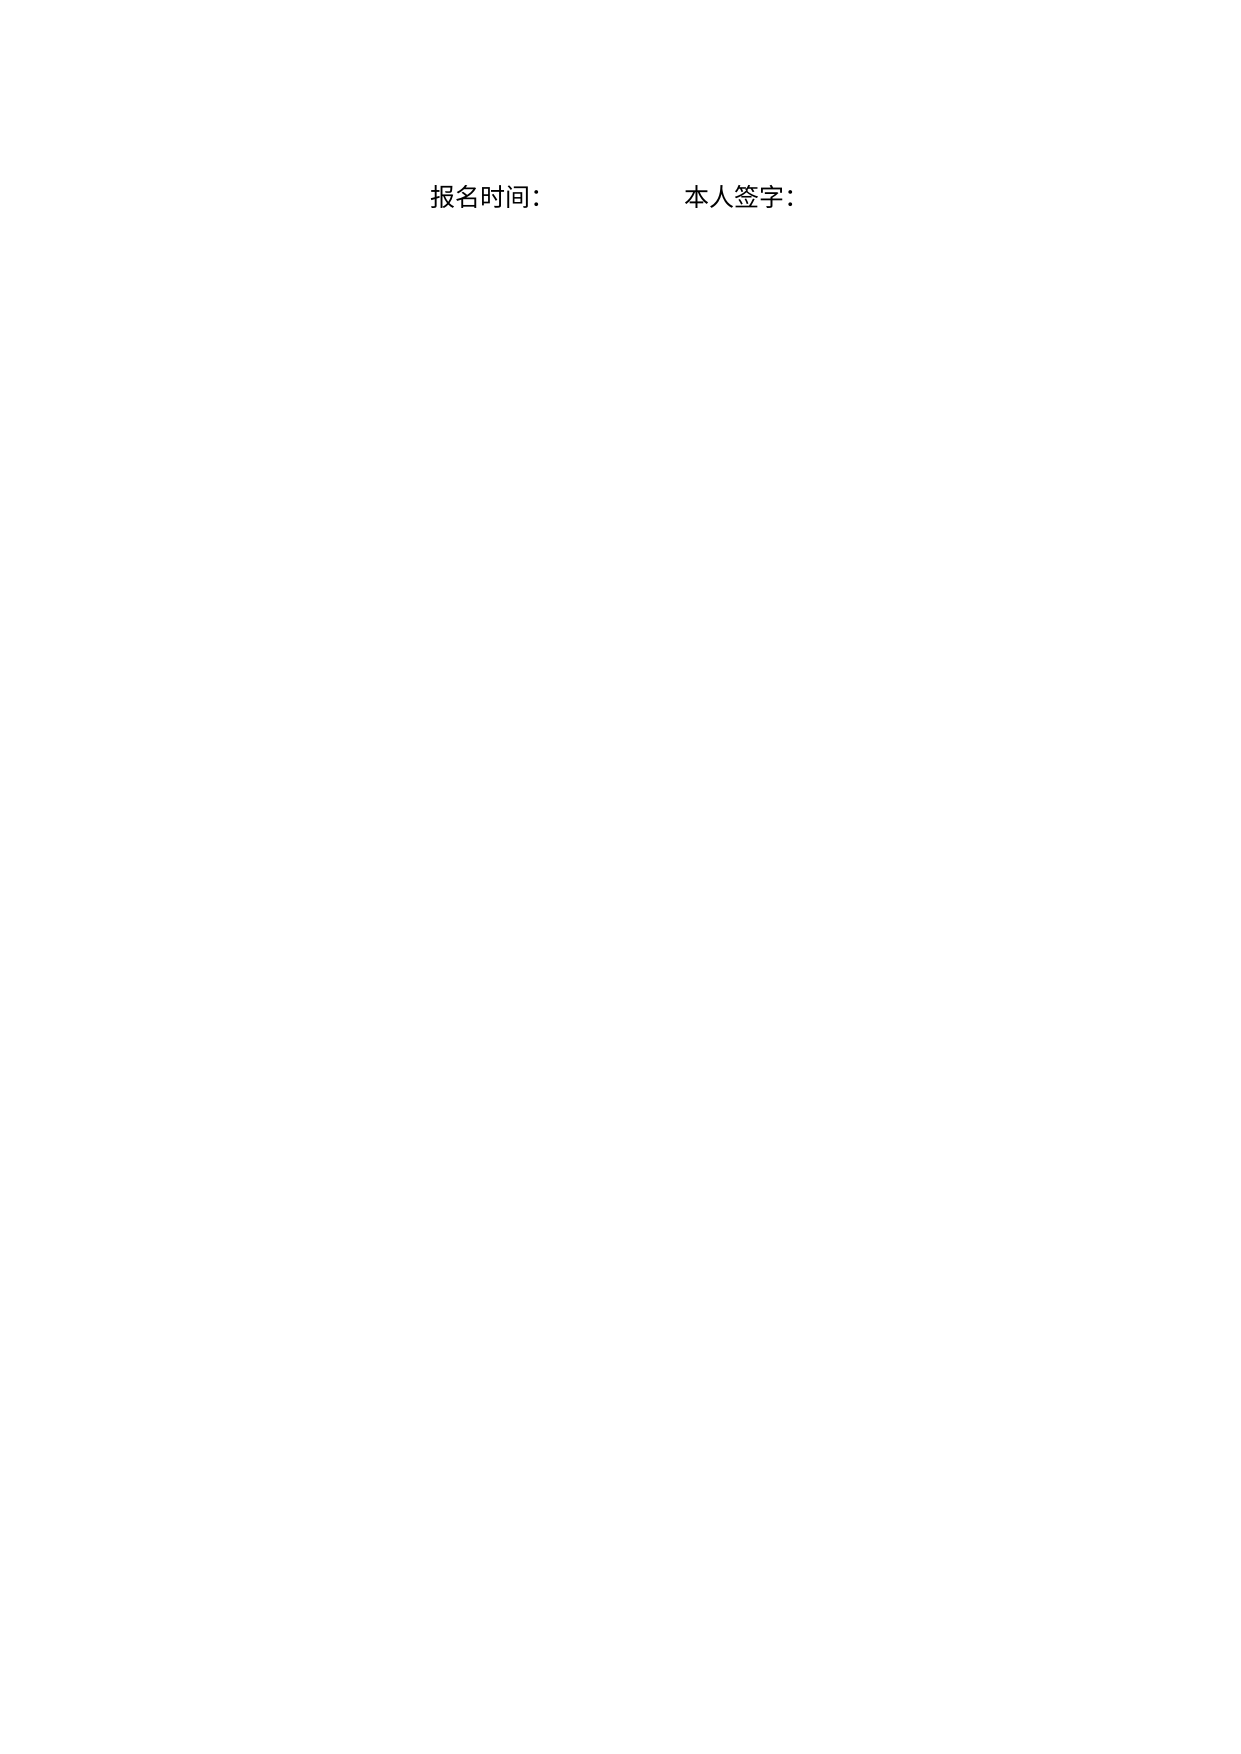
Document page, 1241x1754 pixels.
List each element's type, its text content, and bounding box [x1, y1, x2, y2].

table_cell 报名时间： 本人签字： [99, 162, 1141, 228]
